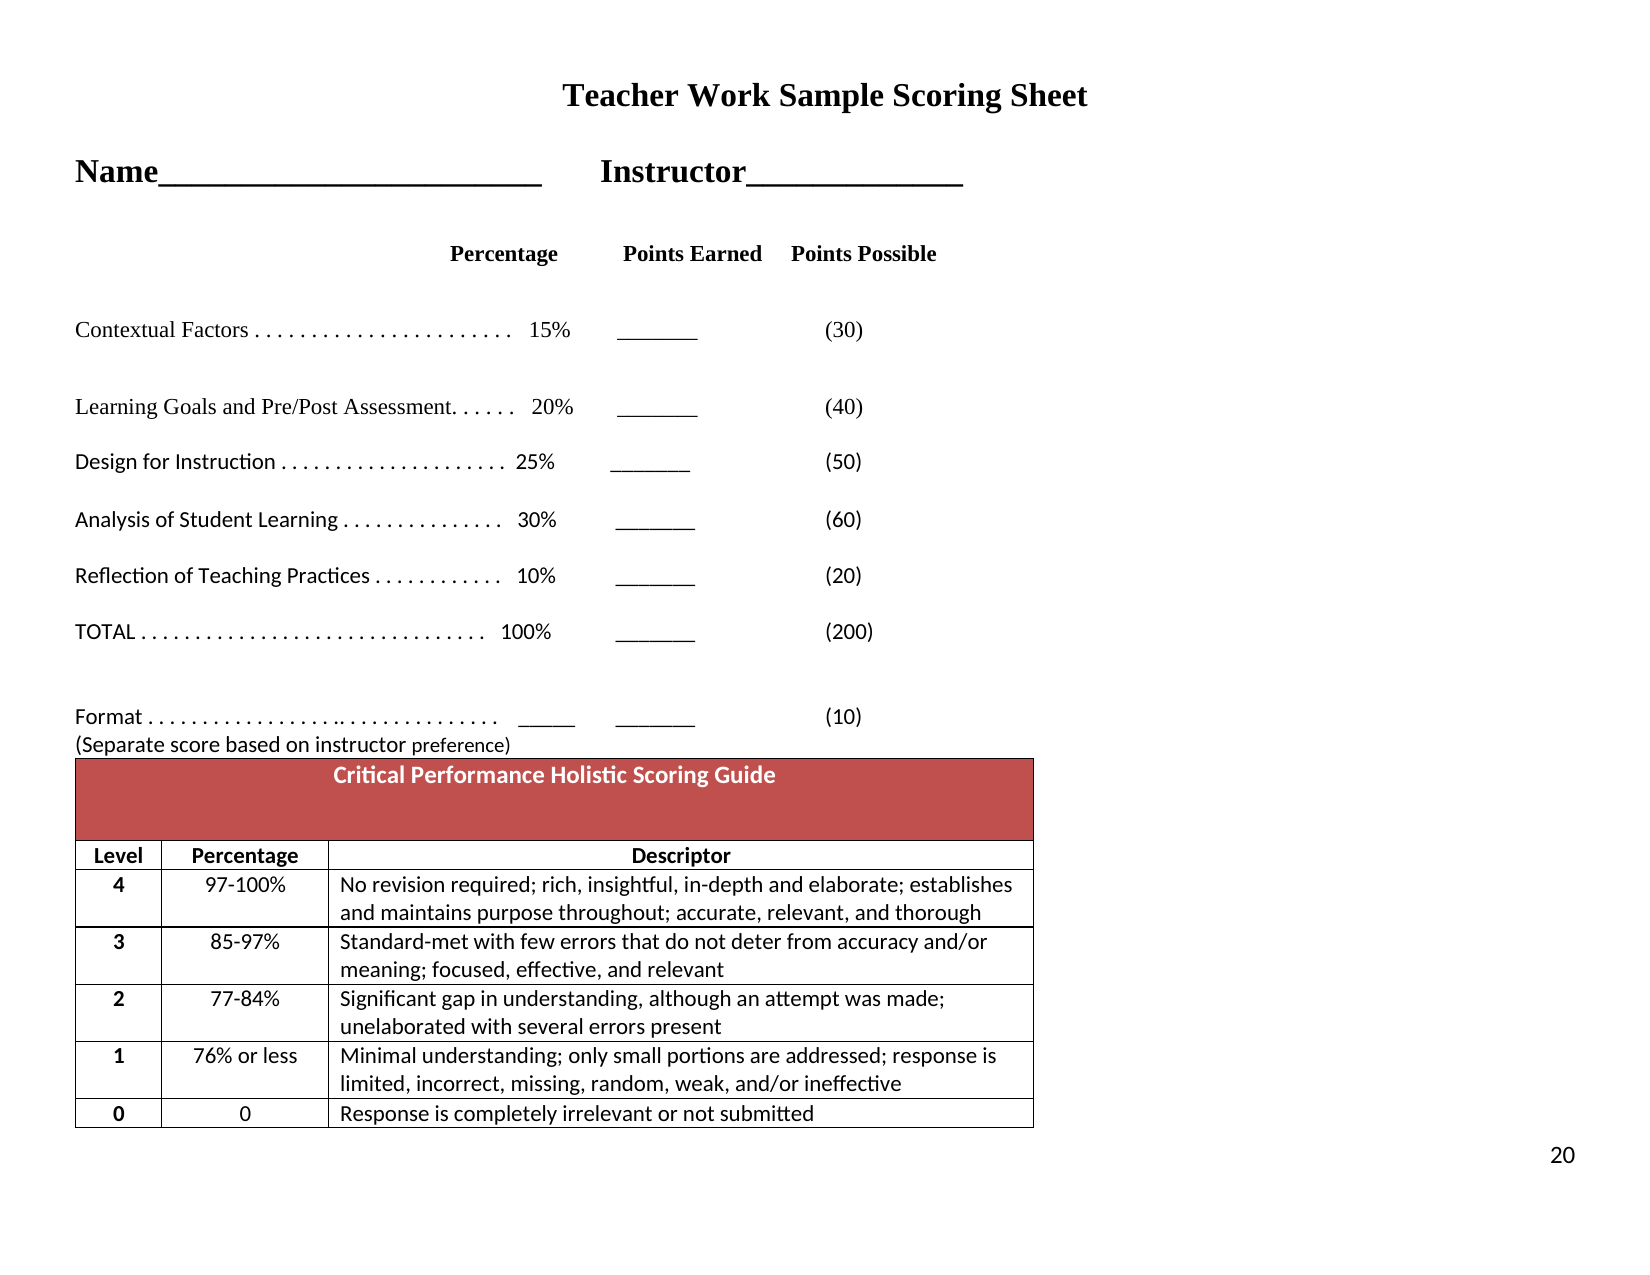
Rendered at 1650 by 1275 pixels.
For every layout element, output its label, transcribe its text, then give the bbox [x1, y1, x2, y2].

table_cell 0 [76, 1099, 161, 1127]
table_header Critical Performance Holistic Scoring Guide [76, 759, 1033, 840]
table_cell 85-97% [162, 928, 328, 983]
text Analysis of Student Learning . . . . . . . . . . . . . . . 30% _______ (60) [75, 506, 1575, 534]
table_cell Minimal understanding; only small portions are addressed; response is limited, incorrect, missing, random, weak, and/or ineffective [329, 1042, 1033, 1098]
subtitle Learning Goals and Pre/Post Assessment. . . . . . 20% _______ (40) [75, 393, 1575, 419]
table_cell Response is completely irrelevant or not submitted [329, 1099, 1033, 1127]
table_cell 4 [76, 870, 161, 926]
text (Separate score based on instructor preference) [75, 730, 1575, 758]
table_cell Descriptor [329, 841, 1033, 869]
table_cell 0 [162, 1099, 328, 1127]
table_cell 77-84% [162, 985, 328, 1041]
table_cell Significant gap in understanding, although an attempt was made; unelaborated with several errors present [329, 985, 1033, 1041]
table_cell 97-100% [162, 870, 328, 926]
text Format . . . . . . . . . . . . . . . . . .. . . . . . . . . . . . . . . _____ _______ (10) [75, 702, 1575, 730]
table_cell 76% or less [162, 1042, 328, 1098]
subtitle Percentage Points Earned Points Possible [75, 240, 1575, 266]
text TOTAL . . . . . . . . . . . . . . . . . . . . . . . . . . . . . . . . 100% _______ (200) [75, 618, 1575, 646]
text Reflection of Teaching Practices . . . . . . . . . . . . 10% _______ (20) [75, 562, 1575, 590]
text Design for Instruction . . . . . . . . . . . . . . . . . . . . . 25% _______ (50) [75, 447, 1575, 475]
table_cell Standard-met with few errors that do not deter from accuracy and/or meaning; focused, effective, and relevant [329, 928, 1033, 983]
table_cell 2 [76, 985, 161, 1041]
table_cell 1 [76, 1042, 161, 1098]
title Name_______________________ Instructor_____________ [75, 152, 1575, 190]
subtitle Contextual Factors . . . . . . . . . . . . . . . . . . . . . . . 15% _______ (30) [75, 316, 1575, 343]
table_cell Level [76, 841, 161, 869]
title Teacher Work Sample Scoring Sheet [75, 75, 1575, 113]
table_cell 3 [76, 928, 161, 983]
table_cell No revision required; rich, insightful, in-depth and elaborate; establishes and maintains purpose throughout; accurate, relevant, and thorough [329, 870, 1033, 926]
table_cell Percentage [162, 841, 328, 869]
